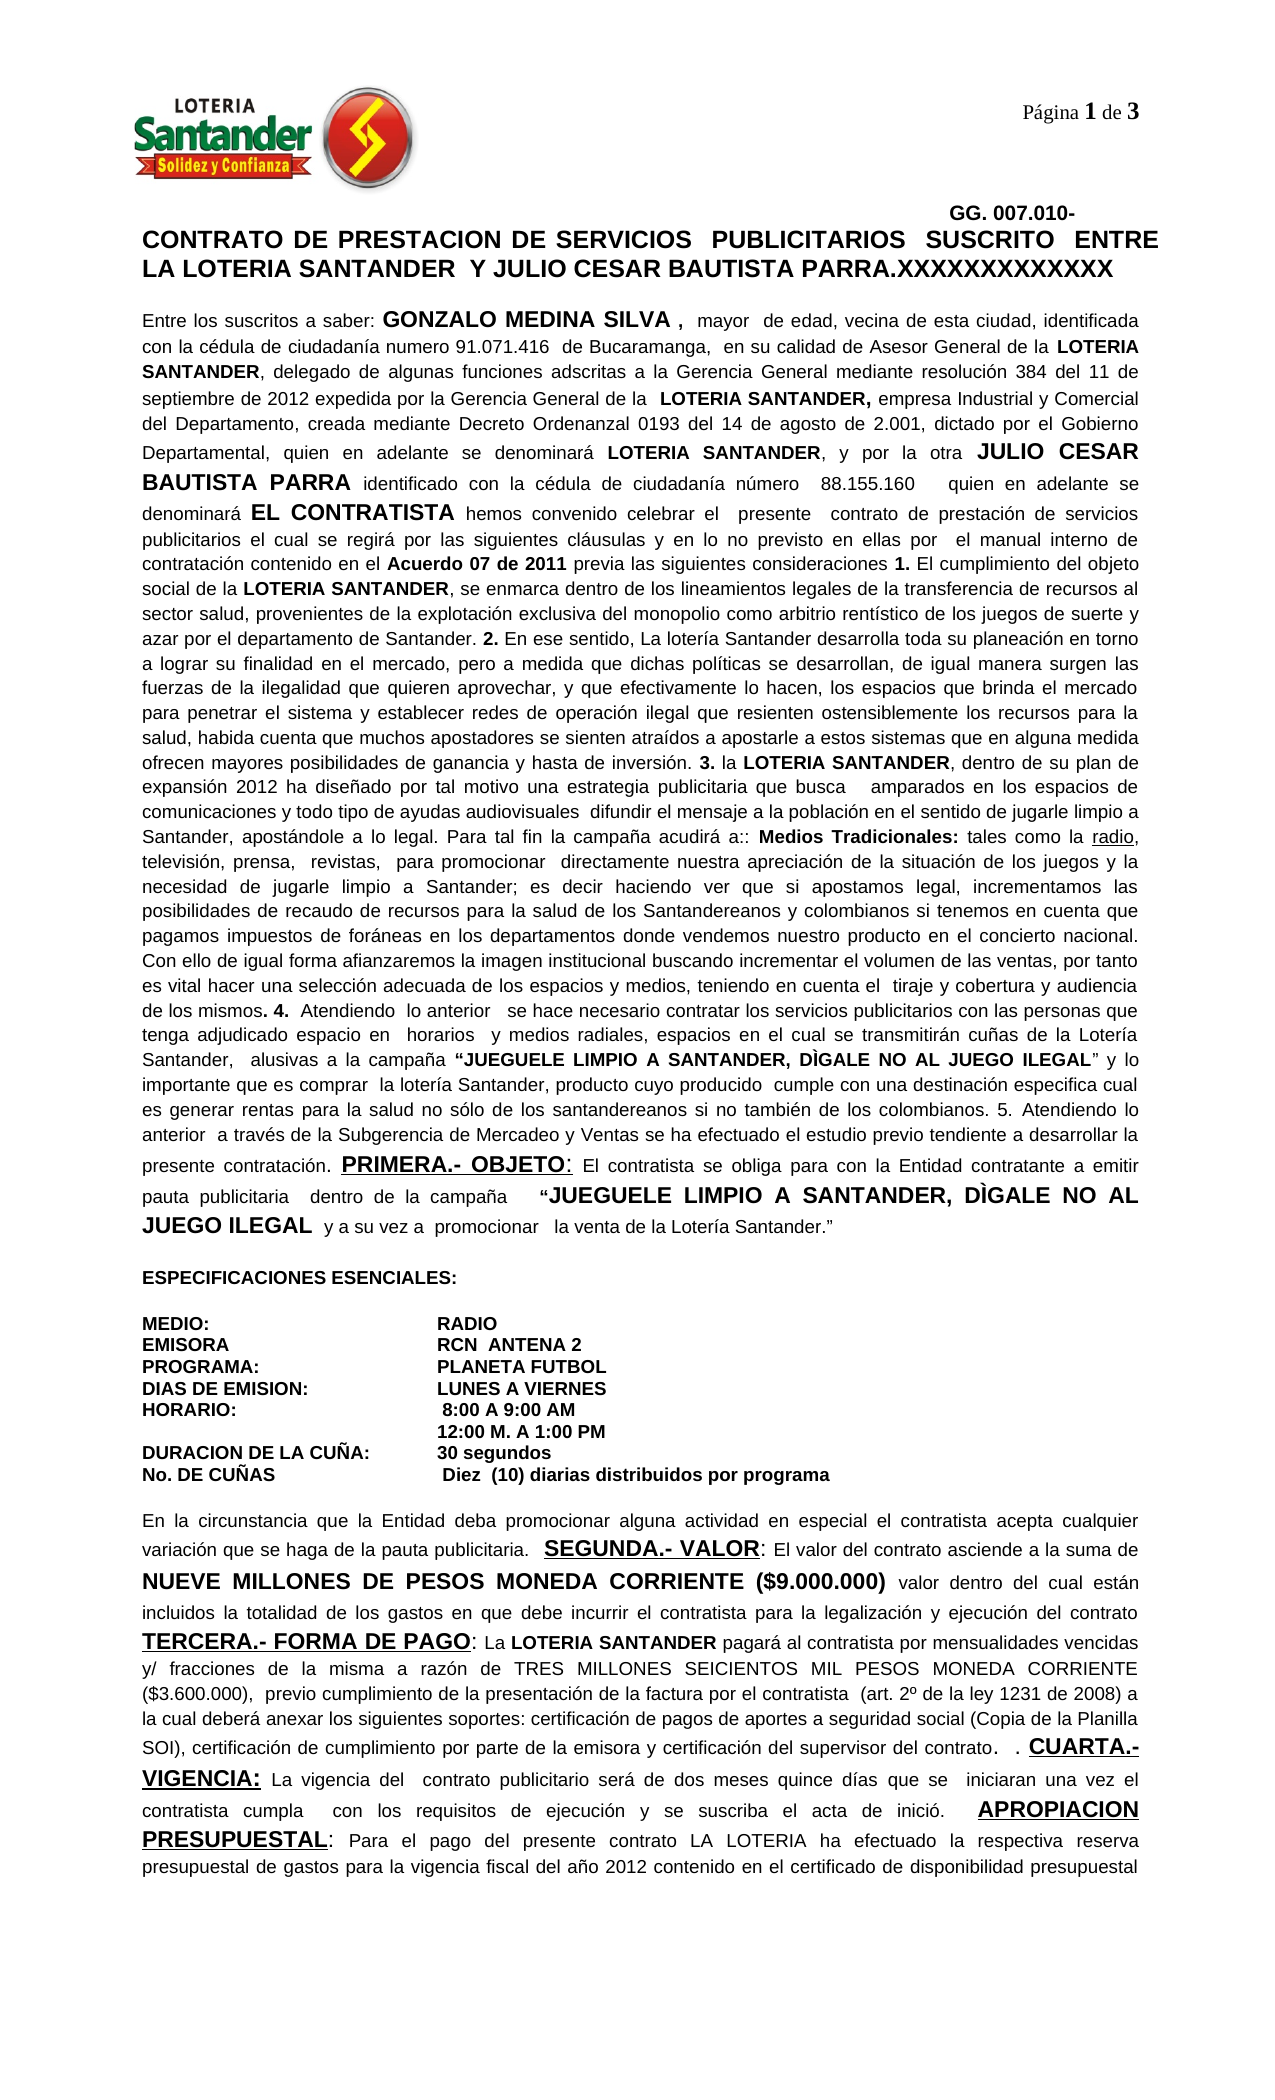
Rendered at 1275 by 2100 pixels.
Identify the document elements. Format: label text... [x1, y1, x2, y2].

text EMISORA RCN ANTENA 2 [142, 1334, 1139, 1356]
text MEDIO: RADIO [142, 1313, 1139, 1334]
list Entre los suscritos a saber: GONZALO MEDINA SILVA , mayor de edad, vecina de esta ciudad, identificada con la cédula de ciudadanía numero 91.071.416 de Bucaramanga, en su calidad de Asesor General de la LOTERIA SANTANDER, delegado de algunas funciones adscritas a la Gerencia General mediante resolución 384 del 11 de septiembre de 2012 expedida por la Gerencia General de la LOTERIA SANTANDER, empresa Industrial y Comercial del Departamento, creada mediante Decreto Ordenanzal 0193 del 14 de agosto de 2.001, dictado por el Gobierno Departamental, quien en adelante se denominará LOTERIA SANTANDER, y por la otra JULIO CESAR BAUTISTA PARRA identificado con la cédula de ciudadanía número 88.155.160 quien en adelante se denominará EL CONTRATISTA hemos convenido celebrar el presente contrato de prestación de servicios publicitarios el cual se regirá por las siguientes cláusulas y en lo no previsto en ellas por el manual interno de contratación contenido en el Acuerdo 07 de 2011 previa las siguientes consideraciones 1. El cumplimiento del objeto social de la LOTERIA SANTANDER, se enmarca dentro de los lineamientos legales de la transferencia de recursos al sector salud, provenientes de la explotación exclusiva del monopolio como arbitrio rentístico de los juegos de suerte y azar por el departamento de Santander. 2. En ese sentido, La lotería Santander desarrolla toda su planeación en torno a lograr su finalidad en el mercado, pero a medida que dichas políticas se desarrollan, de igual manera surgen las fuerzas de la ilegalidad que quieren aprovechar, y que efectivamente lo hacen, los espacios que brinda el mercado para penetrar el sistema y establecer redes de operación ilegal que resienten ostensiblemente los recursos para la salud, habida cuenta que muchos apostadores se sienten atraídos a apostarle a estos sistemas que en alguna medida ofrecen mayores posibilidades de ganancia y hasta de inversión. 3. la LOTERIA SANTANDER, dentro de su plan de expansión 2012 ha diseñado por tal motivo una estrategia publicitaria que busca amparados en los espacios de comunicaciones y todo tipo de ayudas audiovisuales difundir el mensaje a la población en el sentido de jugarle limpio a Santander, apostándole a lo legal. Para tal fin la campaña acudirá a:: Medios Tradicionales: tales como la radio, televisión, prensa, revistas, para promocionar directamente nuestra apreciación de la situación de los juegos y la necesidad de jugarle limpio a Santander; es decir haciendo ver que si apostamos legal, incrementamos las posibilidades de recaudo de recursos para la salud de los Santandereanos y colombianos si tenemos en cuenta que pagamos impuestos de foráneas en los departamentos donde vendemos nuestro producto en el concierto nacional. Con ello de igual forma afianzaremos la imagen institucional buscando incrementar el volumen de las ventas, por tanto es vital hacer una selección adecuada de los espacios y medios, teniendo en cuenta el tiraje y cobertura y audiencia de los mismos. 4. Atendiendo lo anterior se hace necesario contratar los servicios publicitarios con las personas que tenga adjudicado espacio en horarios y medios radiales, espacios en el cual se transmitirán cuñas de la Lotería Santander, alusivas a la campaña “JUEGUELE LIMPIO A SANTANDER, DÌGALE NO AL JUEGO ILEGAL” y lo importante que es comprar la lotería Santander, producto cuyo producido cumple con una destinación especifica cual es generar rentas para la salud no sólo de los santandereanos si no también de los colombianos. 5. Atendiendo lo anterior a través de la Subgerencia de Mercadeo y Ventas se ha efectuado el estudio previo tendiente a desarrollar la presente contratación. PRIMERA.- OBJETO: El contratista se obliga para con la Entidad contratante a emitir pauta publicitaria dentro de la campaña “JUEGUELE LIMPIO A SANTANDER, DÌGALE NO AL JUEGO ILEGAL y a su vez a promocionar la venta de la Lotería Santander.” [142, 306, 1139, 1238]
text No. DE CUÑAS Diez (10) diarias distribuidos por programa [142, 1464, 1139, 1485]
picture [134, 85, 419, 195]
text HORARIO: 8:00 A 9:00 AM [142, 1399, 1139, 1421]
text DURACION DE LA CUÑA: 30 segundos [142, 1442, 1139, 1464]
text CONTRATO DE PRESTACION DE SERVICIOS PUBLICITARIOS SUSCRITO ENTRE LA LOTERIA SANTANDER Y JULIO CESAR BAUTISTA PARRA.XXXXXXXXXXXXX [142, 225, 1161, 282]
text DIAS DE EMISION: LUNES A VIERNES [142, 1377, 1139, 1399]
list ESPECIFICACIONES ESENCIALES: [142, 1267, 1139, 1289]
text GG. 007.010- [142, 201, 1161, 225]
text PROGRAMA: PLANETA FUTBOL [142, 1356, 1139, 1377]
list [142, 1510, 1139, 1877]
text 12:00 M. A 1:00 PM [142, 1421, 1139, 1442]
